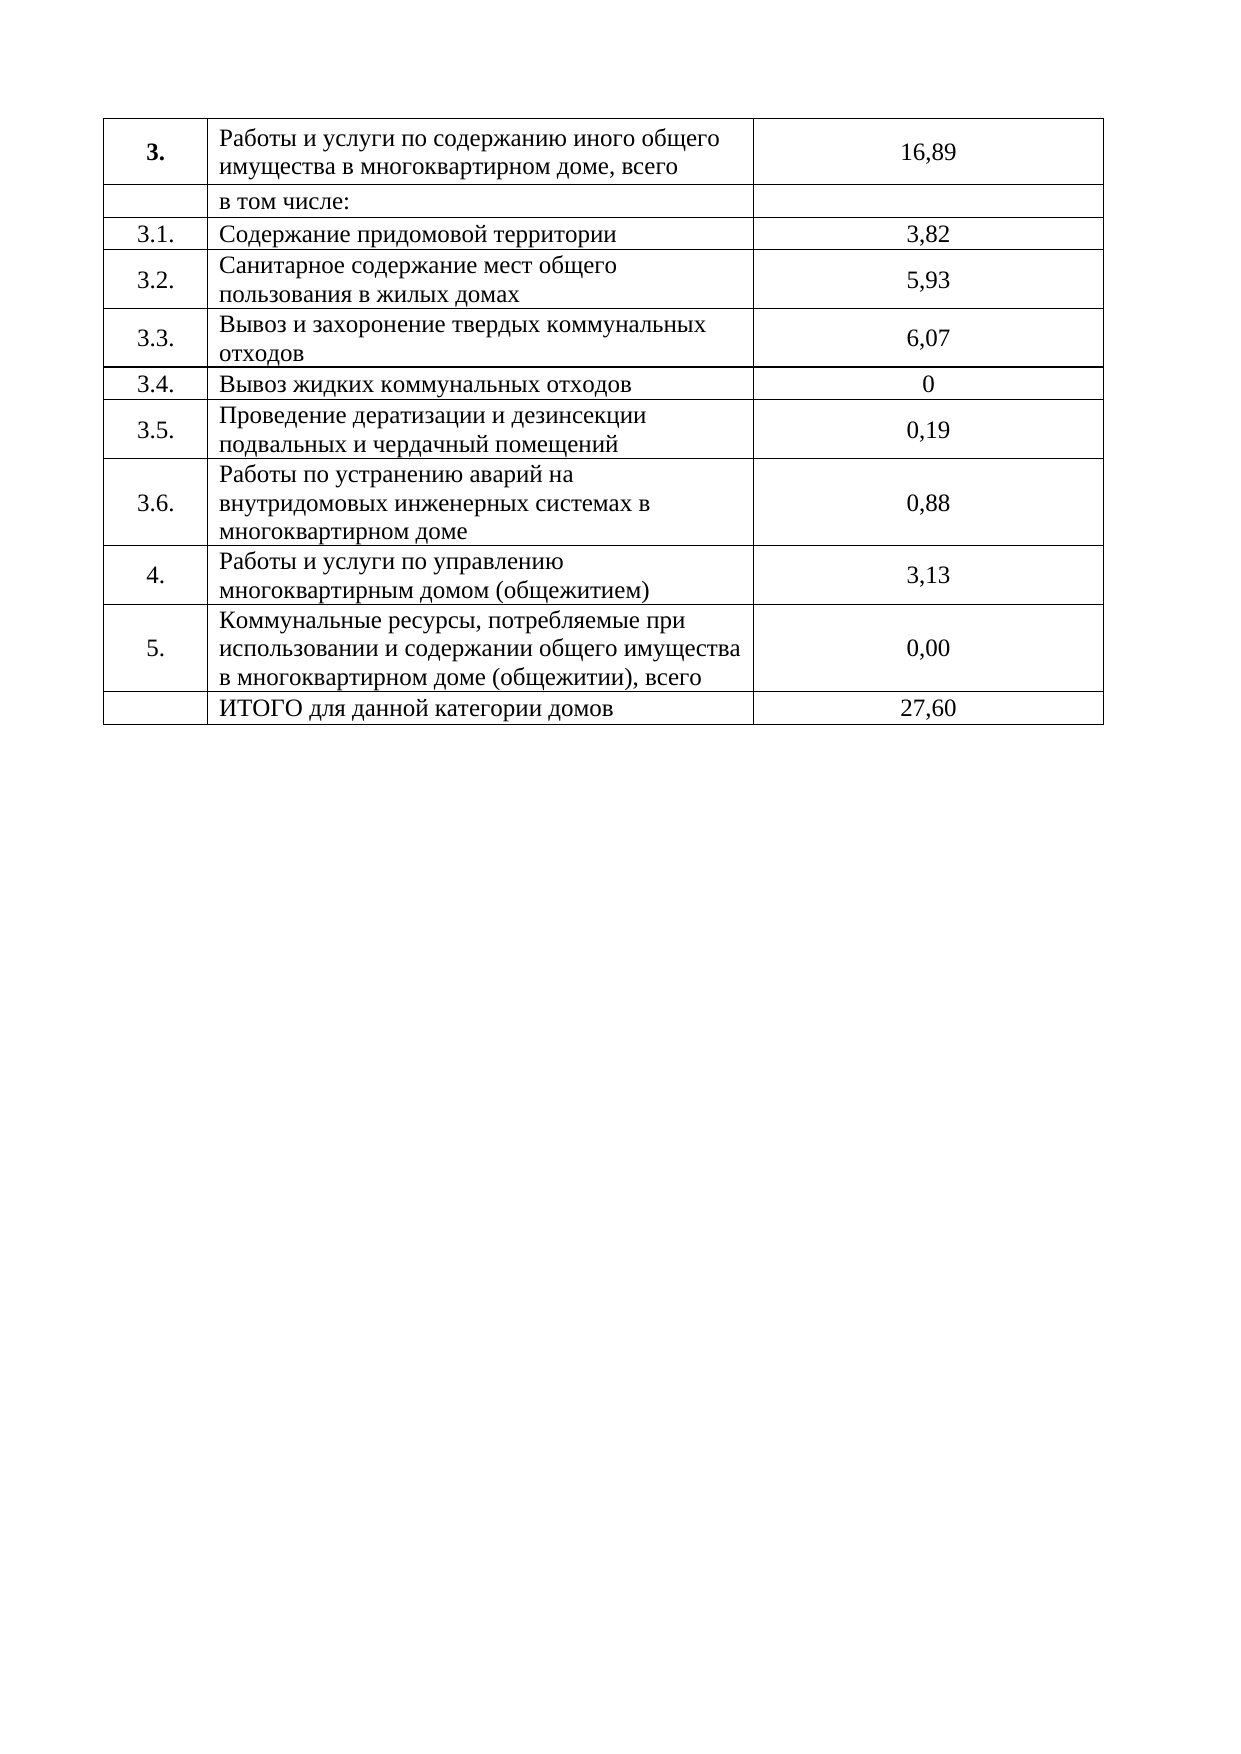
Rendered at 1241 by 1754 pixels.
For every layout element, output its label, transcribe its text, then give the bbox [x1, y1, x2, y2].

table_cell 6,07 [754, 309, 1103, 366]
table_cell Коммунальные ресурсы, потребляемые при использовании и содержании общего имущества в многоквартирном доме (общежитии), всего [208, 605, 753, 691]
table_cell в том числе: [208, 185, 753, 217]
table_cell 3.6. [104, 459, 207, 545]
table_cell 3,82 [754, 218, 1103, 249]
table_cell ИТОГО для данной категории домов [208, 692, 753, 724]
table_cell [104, 185, 207, 217]
table_cell Работы и услуги по содержанию иного общего имущества в многоквартирном доме, всего [208, 119, 753, 184]
table_cell 27,60 [754, 692, 1103, 724]
table_cell 3.3. [104, 309, 207, 366]
table_cell 3.5. [104, 400, 207, 458]
table_cell 0 [754, 368, 1103, 399]
table_cell Работы по устранению аварий на внутридомовых инженерных системах в многоквартирном доме [208, 459, 753, 545]
table_cell 3.4. [104, 368, 207, 399]
table_cell Содержание придомовой территории [208, 218, 753, 249]
table_cell 5. [104, 605, 207, 691]
table_cell Проведение дератизации и дезинсекции подвальных и чердачный помещений [208, 400, 753, 458]
table_cell Санитарное содержание мест общего пользования в жилых домах [208, 250, 753, 308]
table_cell 0,19 [754, 400, 1103, 458]
table_cell 0,00 [754, 605, 1103, 691]
table_cell 3.2. [104, 250, 207, 308]
table_cell 0,88 [754, 459, 1103, 545]
table_cell 5,93 [754, 250, 1103, 308]
table_cell 3,13 [754, 546, 1103, 604]
table_cell [104, 692, 207, 724]
table_cell Работы и услуги по управлению многоквартирным домом (общежитием) [208, 546, 753, 604]
table_cell 16,89 [754, 119, 1103, 184]
table_cell 3. [104, 119, 207, 184]
table_cell Вывоз жидких коммунальных отходов [208, 368, 753, 399]
table_cell Вывоз и захоронение твердых коммунальных отходов [208, 309, 753, 366]
table_cell [754, 185, 1103, 217]
table_cell 4. [104, 546, 207, 604]
table_cell 3.1. [104, 218, 207, 249]
